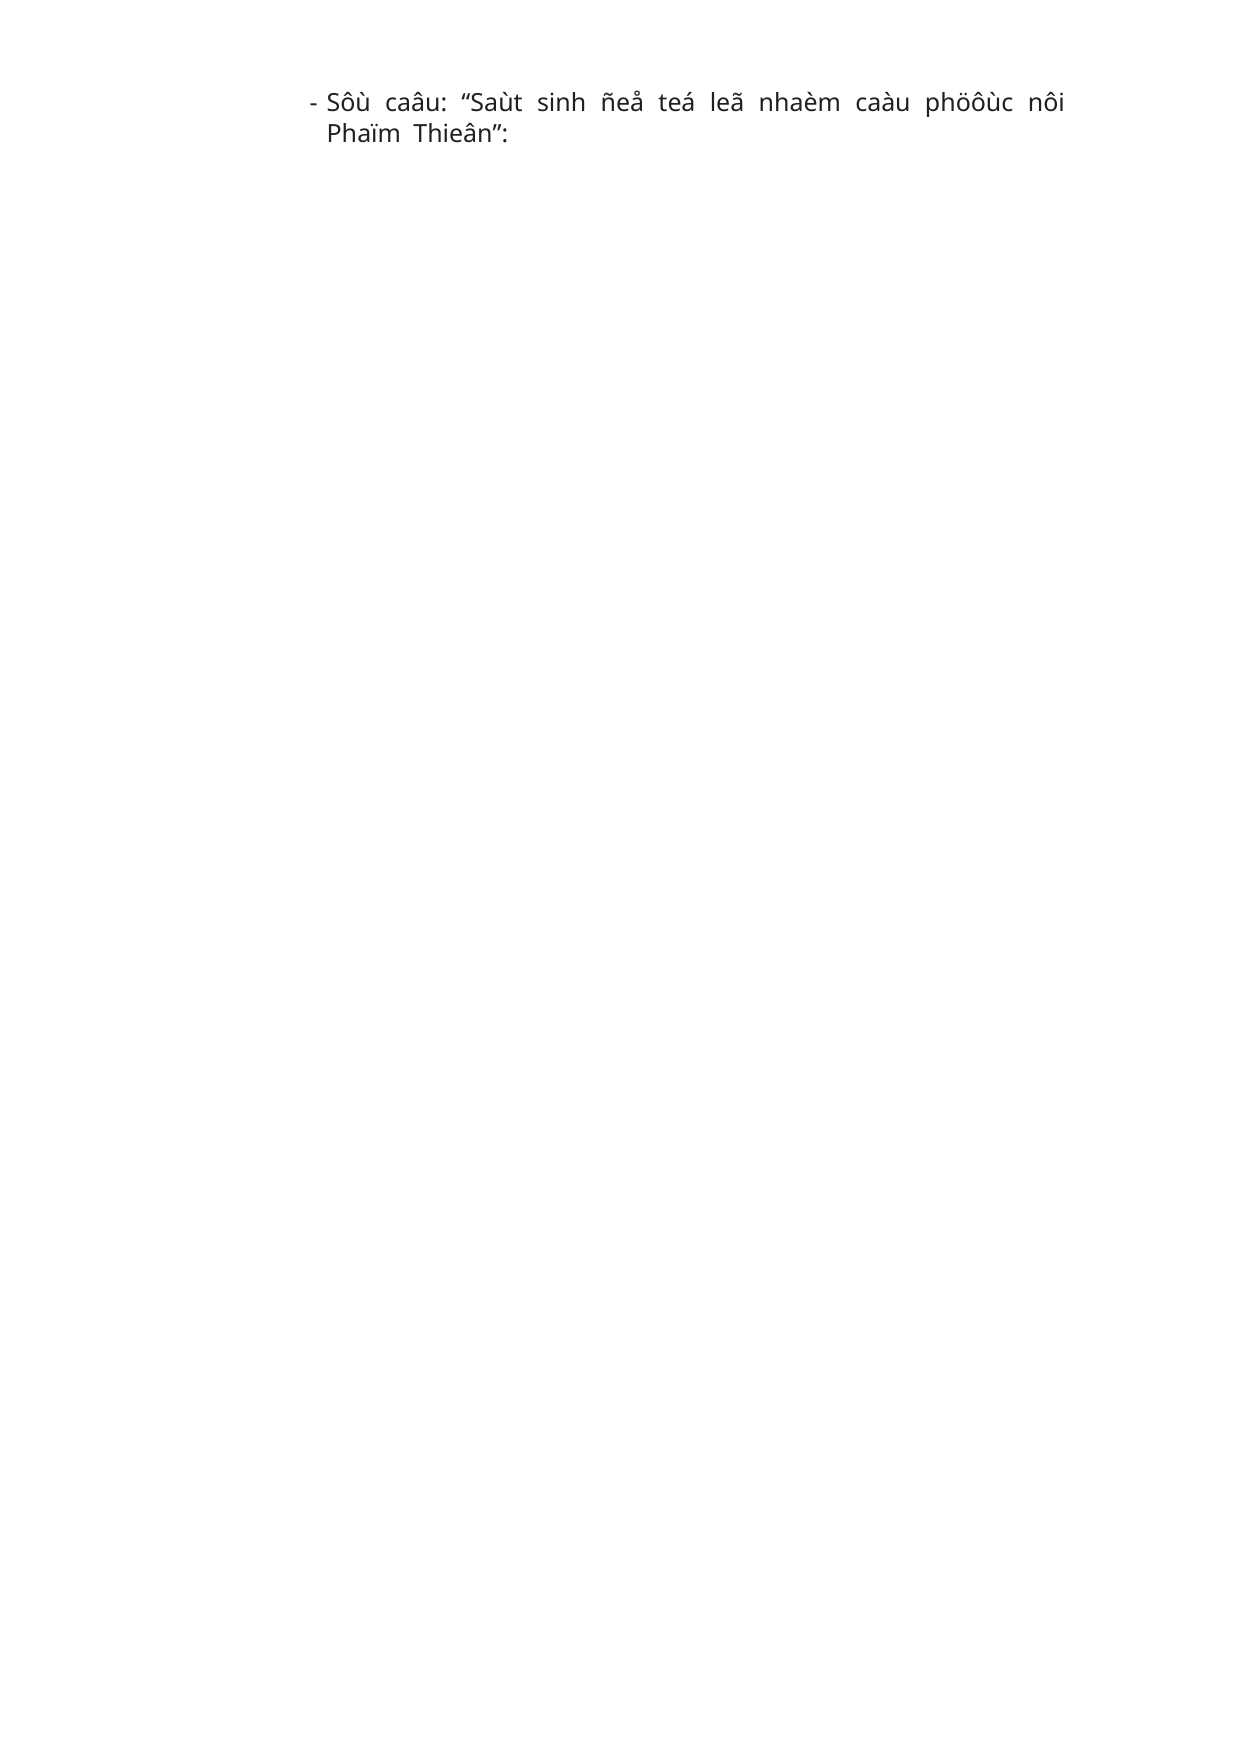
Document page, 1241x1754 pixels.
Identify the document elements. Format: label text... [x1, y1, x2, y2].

list Sôù caâu: “Saùt sinh ñeå teá leã nhaèm caàu phöôùc nôi Phaïm Thieân”: [309, 87, 1065, 148]
